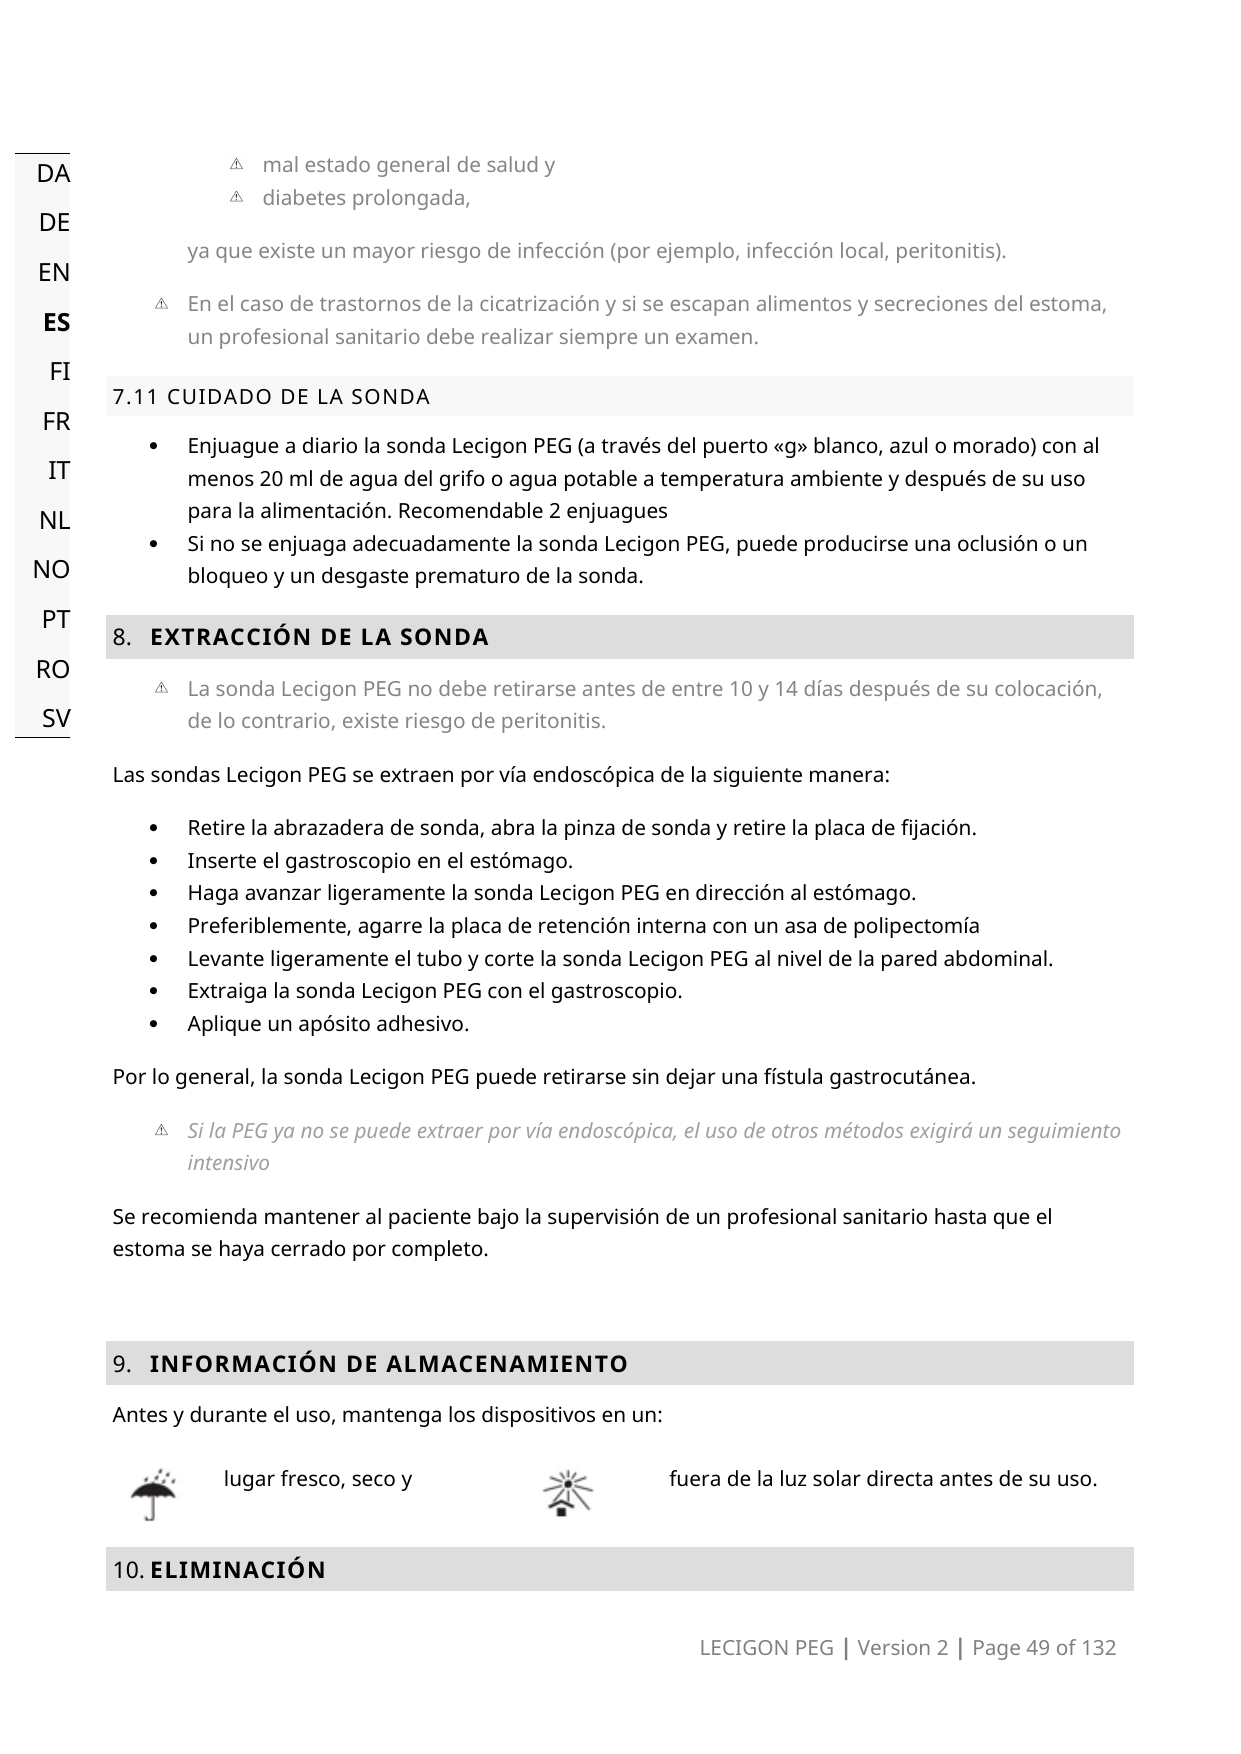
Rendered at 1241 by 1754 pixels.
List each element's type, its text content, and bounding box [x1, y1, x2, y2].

list Enjuague a diario la sonda Lecigon PEG (a través del puerto «g» blanco, azul o morado) con al menos 20 ml de agua del grifo o agua potable a temperatura ambiente y después de su uso para la alimentación. Recomendable 2 enjuagues [150, 431, 1128, 525]
picture [535, 1463, 603, 1525]
subtitle Eliminación [113, 1554, 1128, 1585]
list mal estado general de salud y [225, 150, 1128, 178]
subtitle Información de almacenamiento [113, 1348, 1128, 1379]
list Haga avanzar ligeramente la sonda Lecigon PEG en dirección al estómago. [150, 878, 1128, 907]
list Levante ligeramente el tubo y corte la sonda Lecigon PEG al nivel de la pared abdominal. [150, 944, 1128, 972]
picture [226, 155, 246, 173]
list Antes y durante el uso, mantenga los dispositivos en un: [112, 1400, 1128, 1428]
text Las sondas Lecigon PEG se extraen por vía endoscópica de la siguiente manera: [112, 760, 1128, 788]
list Retire la abrazadera de sonda, abra la pinza de sonda y retire la placa de fijación. [150, 813, 1128, 842]
picture [151, 295, 171, 312]
subtitle Extracción de la sonda [113, 621, 1128, 652]
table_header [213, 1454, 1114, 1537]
list diabetes prolongada, [225, 183, 1128, 211]
list Aplique un apósito adhesivo. [150, 1009, 1128, 1037]
subtitle 7.11 Cuidado de la sonda [113, 382, 1128, 410]
list En el caso de trastornos de la cicatrización y si se escapan alimentos y secreciones del estoma, un profesional sanitario debe realizar siempre un examen. [150, 289, 1128, 351]
text ya que existe un mayor riesgo de infección (por ejemplo, infección local, peritonitis). [187, 236, 1128, 264]
list Preferiblemente, agarre la placa de retención interna con un asa de polipectomía [150, 911, 1128, 939]
list Extraiga la sonda Lecigon PEG con el gastroscopio. [150, 976, 1128, 1005]
text Por lo general, la sonda Lecigon PEG puede retirarse sin dejar una fístula gastrocutánea. [112, 1062, 1128, 1091]
picture [123, 1463, 187, 1537]
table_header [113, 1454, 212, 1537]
list Inserte el gastroscopio en el estómago. [150, 846, 1128, 874]
list La sonda Lecigon PEG no debe retirarse antes de entre 10 y 14 días después de su colocación, de lo contrario, existe riesgo de peritonitis. [150, 674, 1128, 735]
list Si la PEG ya no se puede extraer por vía endoscópica, el uso de otros métodos exigirá un seguimiento intensivo [150, 1116, 1128, 1177]
text Se recomienda mantener al paciente bajo la supervisión de un profesional sanitario hasta que el estoma se haya cerrado por completo. [112, 1202, 1128, 1263]
picture [226, 188, 246, 205]
list Si no se enjuaga adecuadamente la sonda Lecigon PEG, puede producirse una oclusión o un bloqueo y un desgaste prematuro de la sonda. [150, 529, 1128, 590]
picture [151, 1121, 171, 1139]
picture [151, 679, 171, 696]
